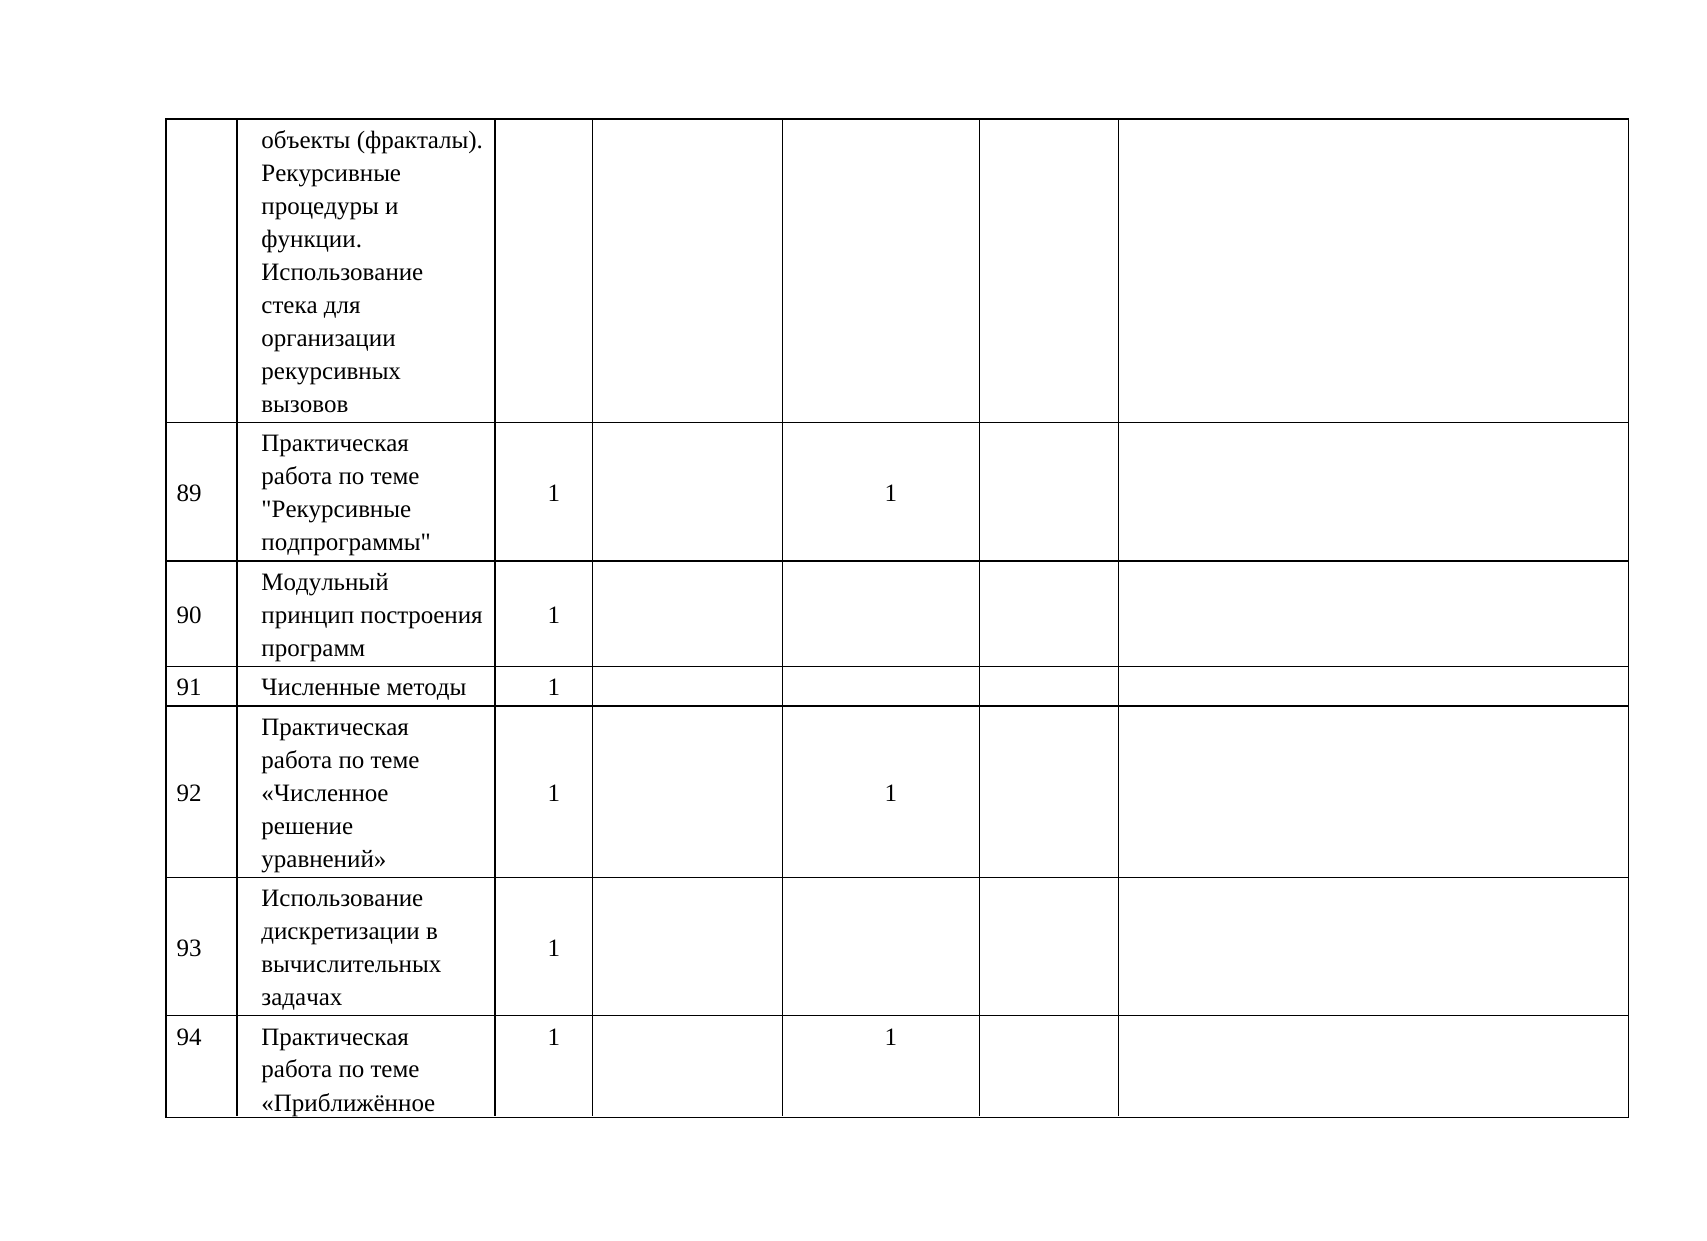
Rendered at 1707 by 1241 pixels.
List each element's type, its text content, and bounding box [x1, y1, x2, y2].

table_cell [980, 423, 1118, 560]
table_cell 1 [496, 1016, 592, 1116]
table_cell 1 [783, 423, 979, 560]
table_cell [593, 878, 782, 1015]
table_cell [980, 707, 1118, 876]
table_cell [980, 878, 1118, 1015]
table_cell [783, 667, 979, 705]
table_cell [593, 120, 782, 422]
table_cell [1119, 667, 1628, 705]
table_cell 90 [167, 562, 236, 666]
table_cell 92 [167, 707, 236, 876]
table_cell [1119, 707, 1628, 876]
table_cell Численные методы [238, 667, 494, 705]
table_cell 1 [496, 707, 592, 876]
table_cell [238, 1016, 494, 1116]
table_cell [1119, 1016, 1628, 1116]
table_cell 88 [167, 120, 236, 422]
table_cell [1119, 562, 1628, 666]
table_cell [593, 423, 782, 560]
table_cell 1 [496, 878, 592, 1015]
table_cell [1119, 878, 1628, 1015]
table_cell 1 [496, 120, 592, 422]
table_cell 1 [783, 707, 979, 876]
table_cell [980, 562, 1118, 666]
table_cell 89 [167, 423, 236, 560]
table_cell [1119, 120, 1628, 422]
table_cell [593, 707, 782, 876]
table_cell 93 [167, 878, 236, 1015]
table_cell 1 [496, 667, 592, 705]
table_cell [980, 120, 1118, 422]
table_cell [783, 878, 979, 1015]
table_cell [980, 1016, 1118, 1116]
table_cell 94 [167, 1016, 236, 1116]
table_cell [593, 667, 782, 705]
table_cell 1 [783, 1016, 979, 1116]
table_cell [980, 667, 1118, 705]
table_cell [783, 120, 979, 422]
table_cell 1 [496, 562, 592, 666]
table_cell Практическая работа по теме «Численное решение уравнений» [238, 707, 494, 876]
table_cell Практическая работа по теме "Рекурсивные подпрограммы" [238, 423, 494, 560]
table_cell 1 [496, 423, 592, 560]
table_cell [238, 120, 494, 422]
table_cell [783, 562, 979, 666]
table_cell Модульный принцип построения программ [238, 562, 494, 666]
table_cell [1119, 423, 1628, 560]
table_cell 91 [167, 667, 236, 705]
table_cell [593, 1016, 782, 1116]
table_cell [593, 562, 782, 666]
table_cell Использование дискретизации в вычислительных задачах [238, 878, 494, 1015]
